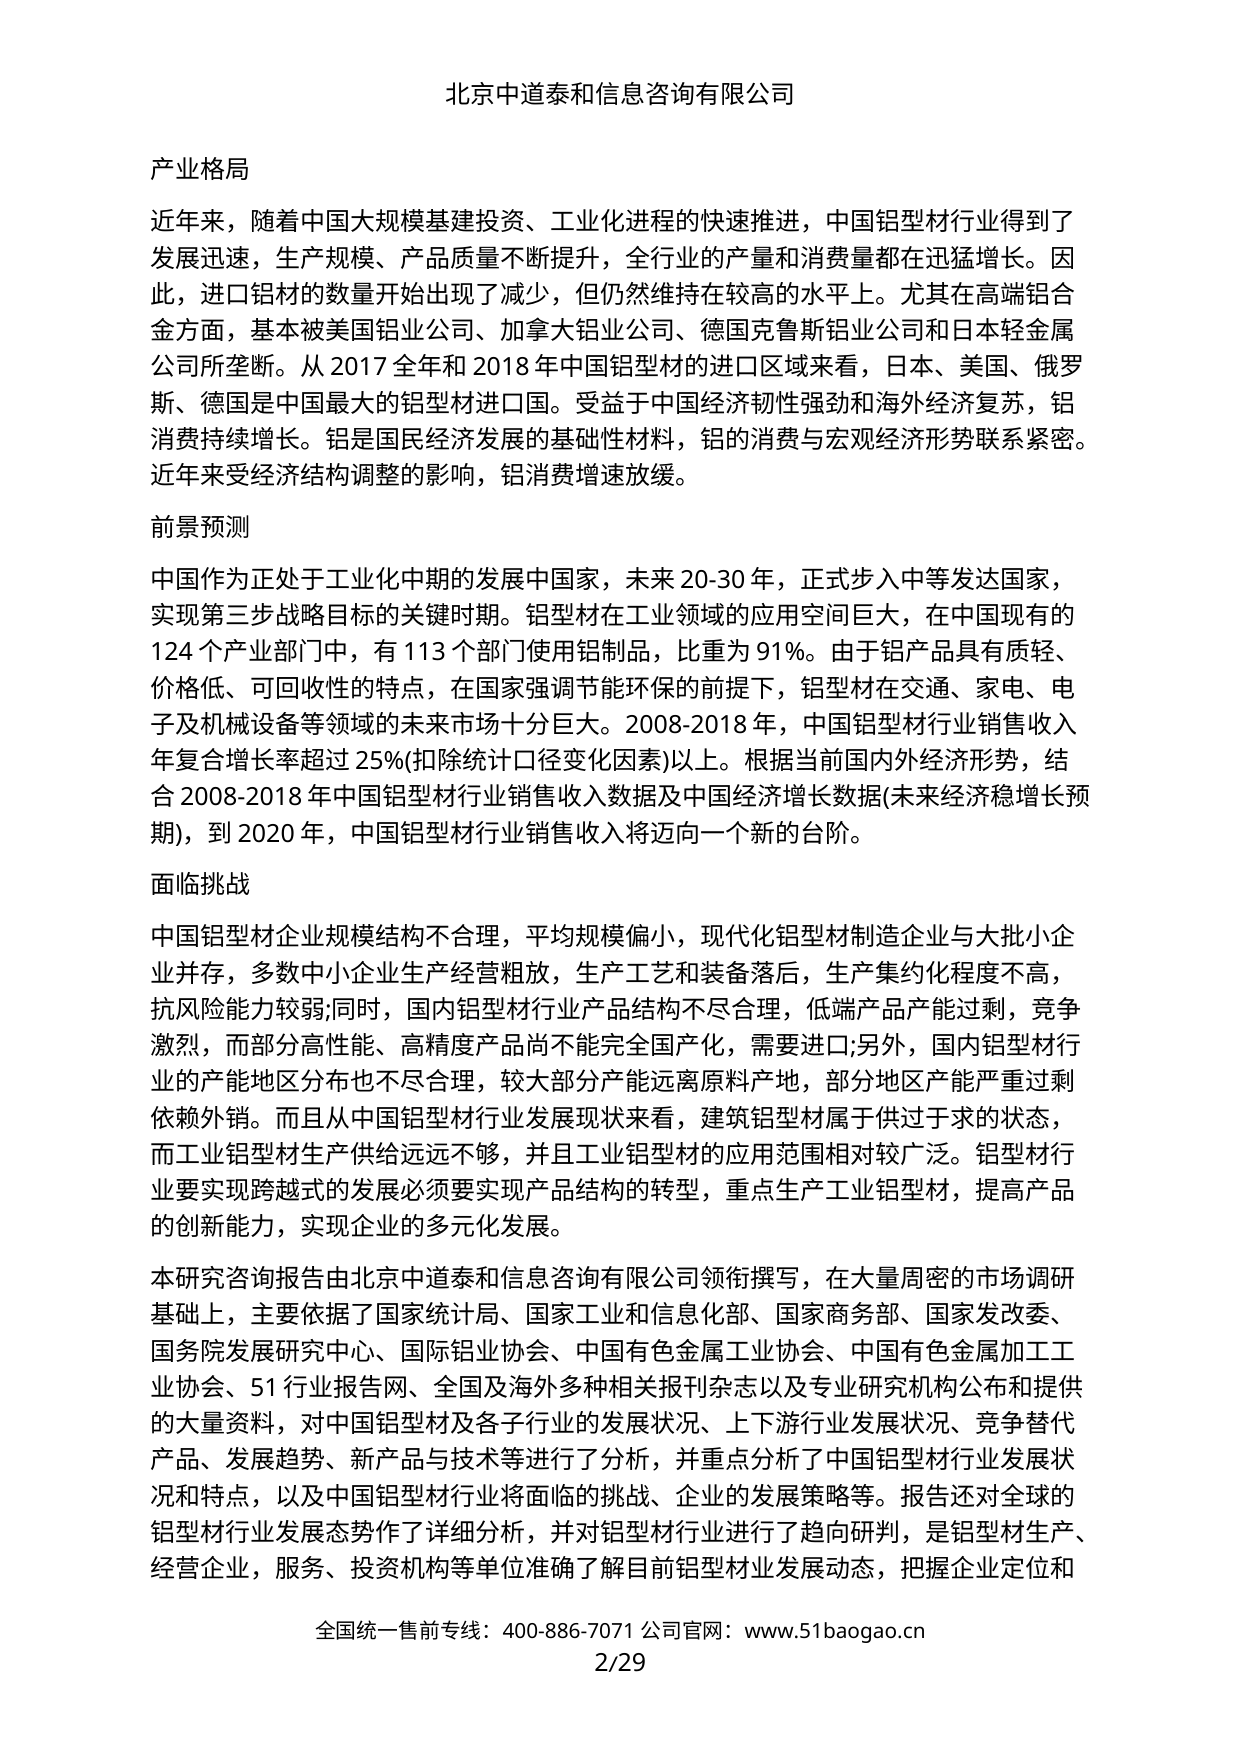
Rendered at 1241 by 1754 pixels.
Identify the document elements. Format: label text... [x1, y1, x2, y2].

text 近年来，随着中国大规模基建投资、工业化进程的快速推进，中国铝型材行业得到了发展迅速，生产规模、产品质量不断提升，全行业的产量和消费量都在迅猛增长。因此，进口铝材的数量开始出现了减少，但仍然维持在较高的水平上。尤其在高端铝合金方面，基本被美国铝业公司、加拿大铝业公司、德国克鲁斯铝业公司和日本轻金属公司所垄断。从2017全年和2018年中国铝型材的进口区域来看，日本、美国、俄罗斯、德国是中国最大的铝型材进口国。受益于中国经济韧性强劲和海外经济复苏，铝消费持续增长。铝是国民经济发展的基础性材料，铝的消费与宏观经济形势联系紧密。近年来受经济结构调整的影响，铝消费增速放缓。 [150, 202, 1090, 492]
text 面临挑战 [150, 865, 1090, 901]
text 产业格局 [150, 150, 1090, 186]
text 中国作为正处于工业化中期的发展中国家，未来20-30年，正式步入中等发达国家，实现第三步战略目标的关键时期。铝型材在工业领域的应用空间巨大，在中国现有的124个产业部门中，有113个部门使用铝制品，比重为91%。由于铝产品具有质轻、价格低、可回收性的特点，在国家强调节能环保的前提下，铝型材在交通、家电、电子及机械设备等领域的未来市场十分巨大。2008-2018年，中国铝型材行业销售收入年复合增长率超过25%(扣除统计口径变化因素)以上。根据当前国内外经济形势，结合2008-2018年中国铝型材行业销售收入数据及中国经济增长数据(未来经济稳增长预期)，到2020年，中国铝型材行业销售收入将迈向一个新的台阶。 [150, 559, 1090, 849]
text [150, 1259, 1090, 1585]
text 前景预测 [150, 507, 1090, 544]
text 中国铝型材企业规模结构不合理，平均规模偏小，现代化铝型材制造企业与大批小企业并存，多数中小企业生产经营粗放，生产工艺和装备落后，生产集约化程度不高，抗风险能力较弱;同时，国内铝型材行业产品结构不尽合理，低端产品产能过剩，竞争激烈，而部分高性能、高精度产品尚不能完全国产化，需要进口;另外，国内铝型材行业的产能地区分布也不尽合理，较大部分产能远离原料产地，部分地区产能严重过剩依赖外销。而且从中国铝型材行业发展现状来看，建筑铝型材属于供过于求的状态，而工业铝型材生产供给远远不够，并且工业铝型材的应用范围相对较广泛。铝型材行业要实现跨越式的发展必须要实现产品结构的转型，重点生产工业铝型材，提高产品的创新能力，实现企业的多元化发展。 [150, 917, 1090, 1243]
